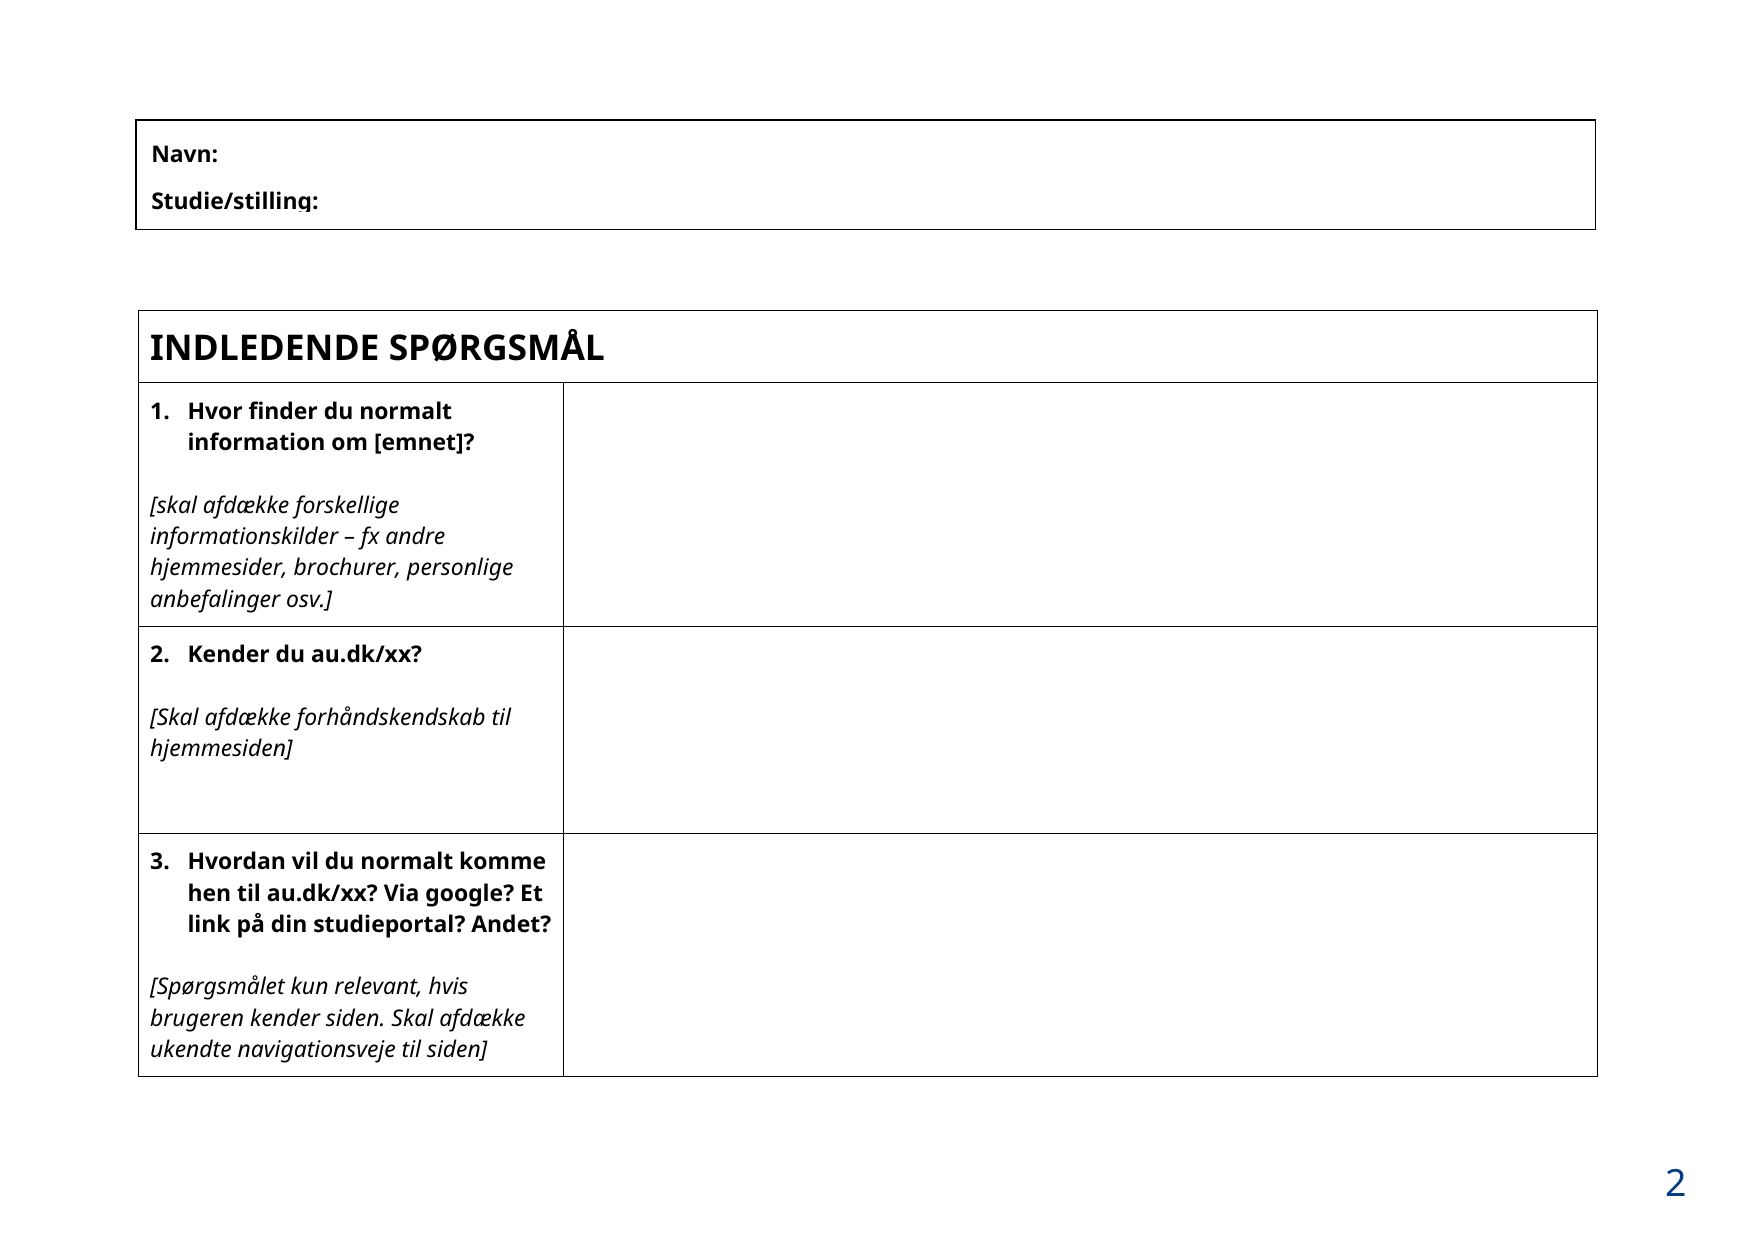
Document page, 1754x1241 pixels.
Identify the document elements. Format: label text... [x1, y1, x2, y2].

table_cell Hvordan vil du normalt komme hen til au.dk/xx? Via google? Et link på din studieportal? Andet? [Spørgsmålet kun relevant, hvis brugeren kender siden. Skal afdække ukendte navigationsveje til siden] [139, 834, 563, 1076]
table_cell [564, 383, 1597, 626]
table_cell [564, 627, 1597, 832]
table_header Indledende spørgsmål [139, 311, 1597, 382]
table_cell Kender du au.dk/xx? [Skal afdække forhåndskendskab til hjemmesiden] [139, 627, 563, 832]
table_cell Hvor finder du normalt information om [emnet]? [skal afdække forskellige informationskilder – fx andre hjemmesider, brochurer, personlige anbefalinger osv.] [139, 383, 563, 626]
table_cell [564, 834, 1597, 1076]
